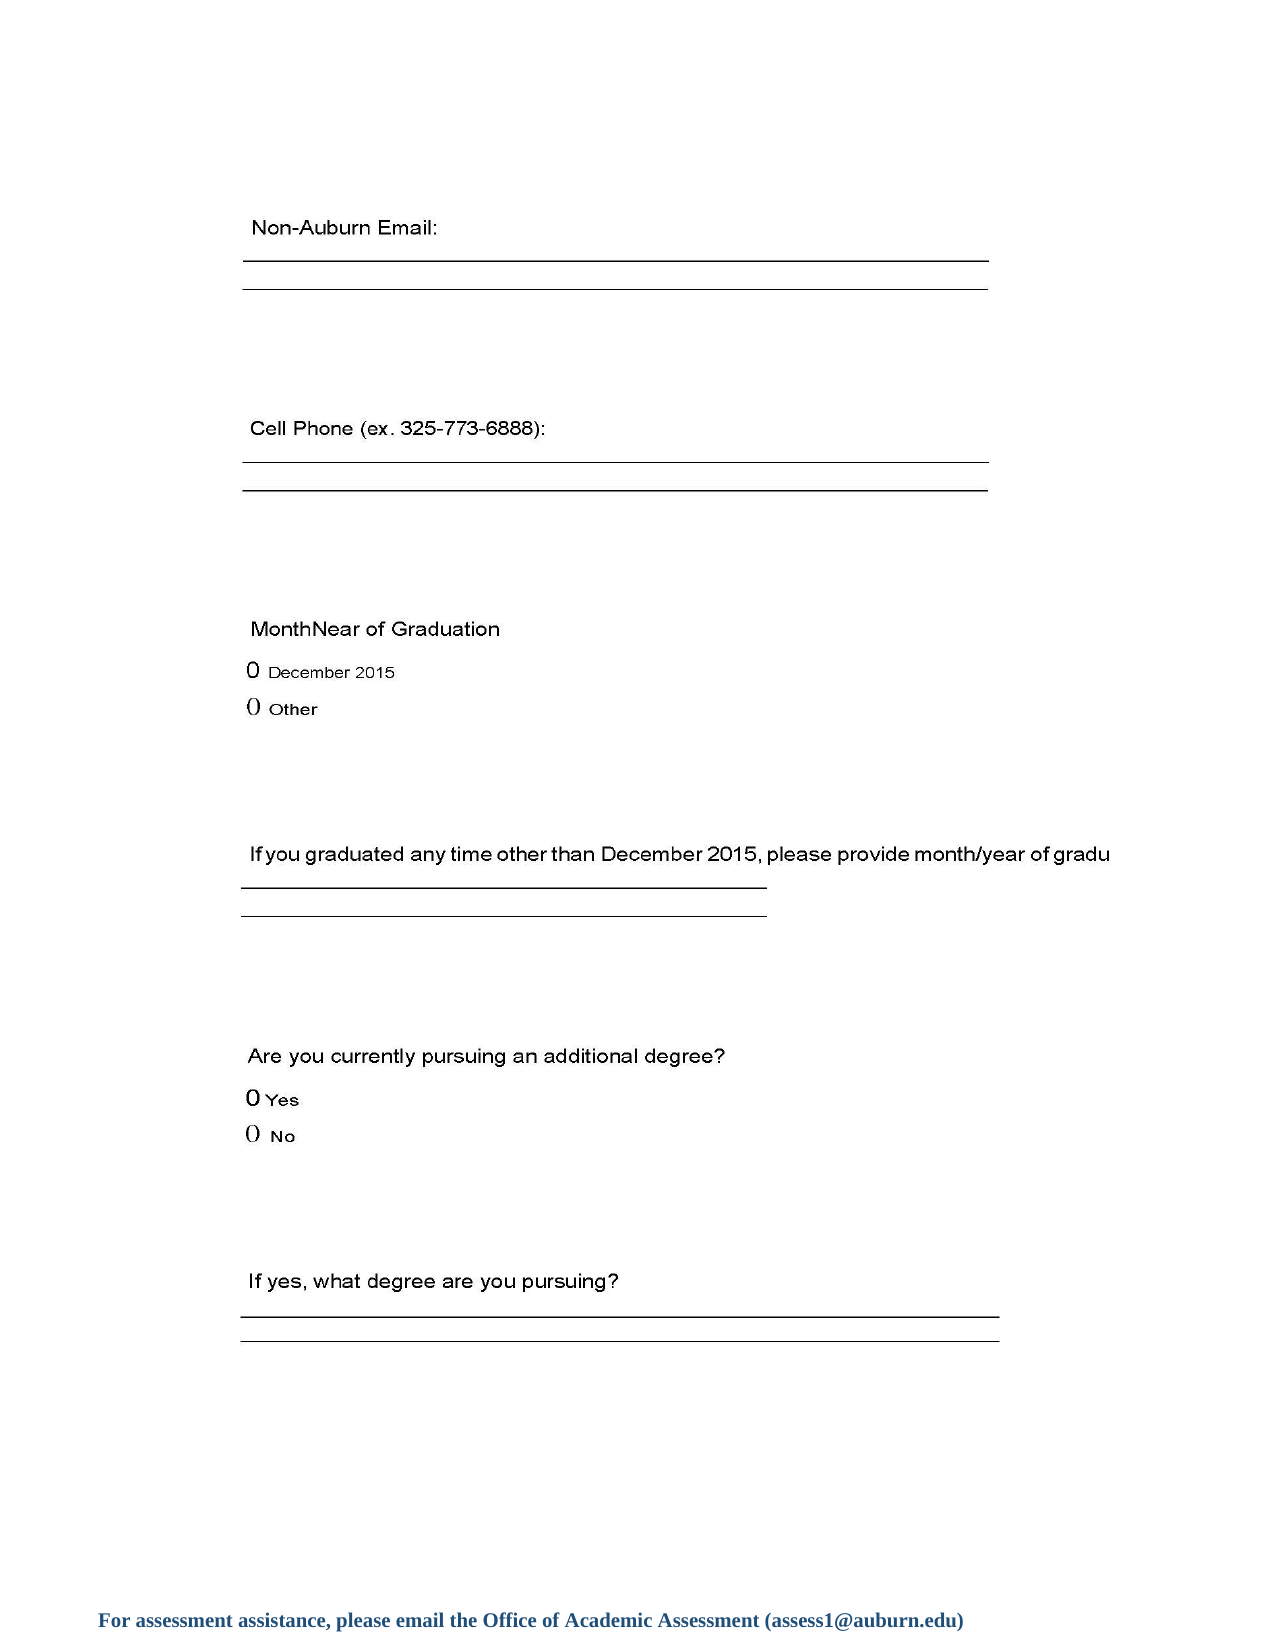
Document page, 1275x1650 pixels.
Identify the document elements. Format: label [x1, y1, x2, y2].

picture [97, 68, 1218, 1520]
